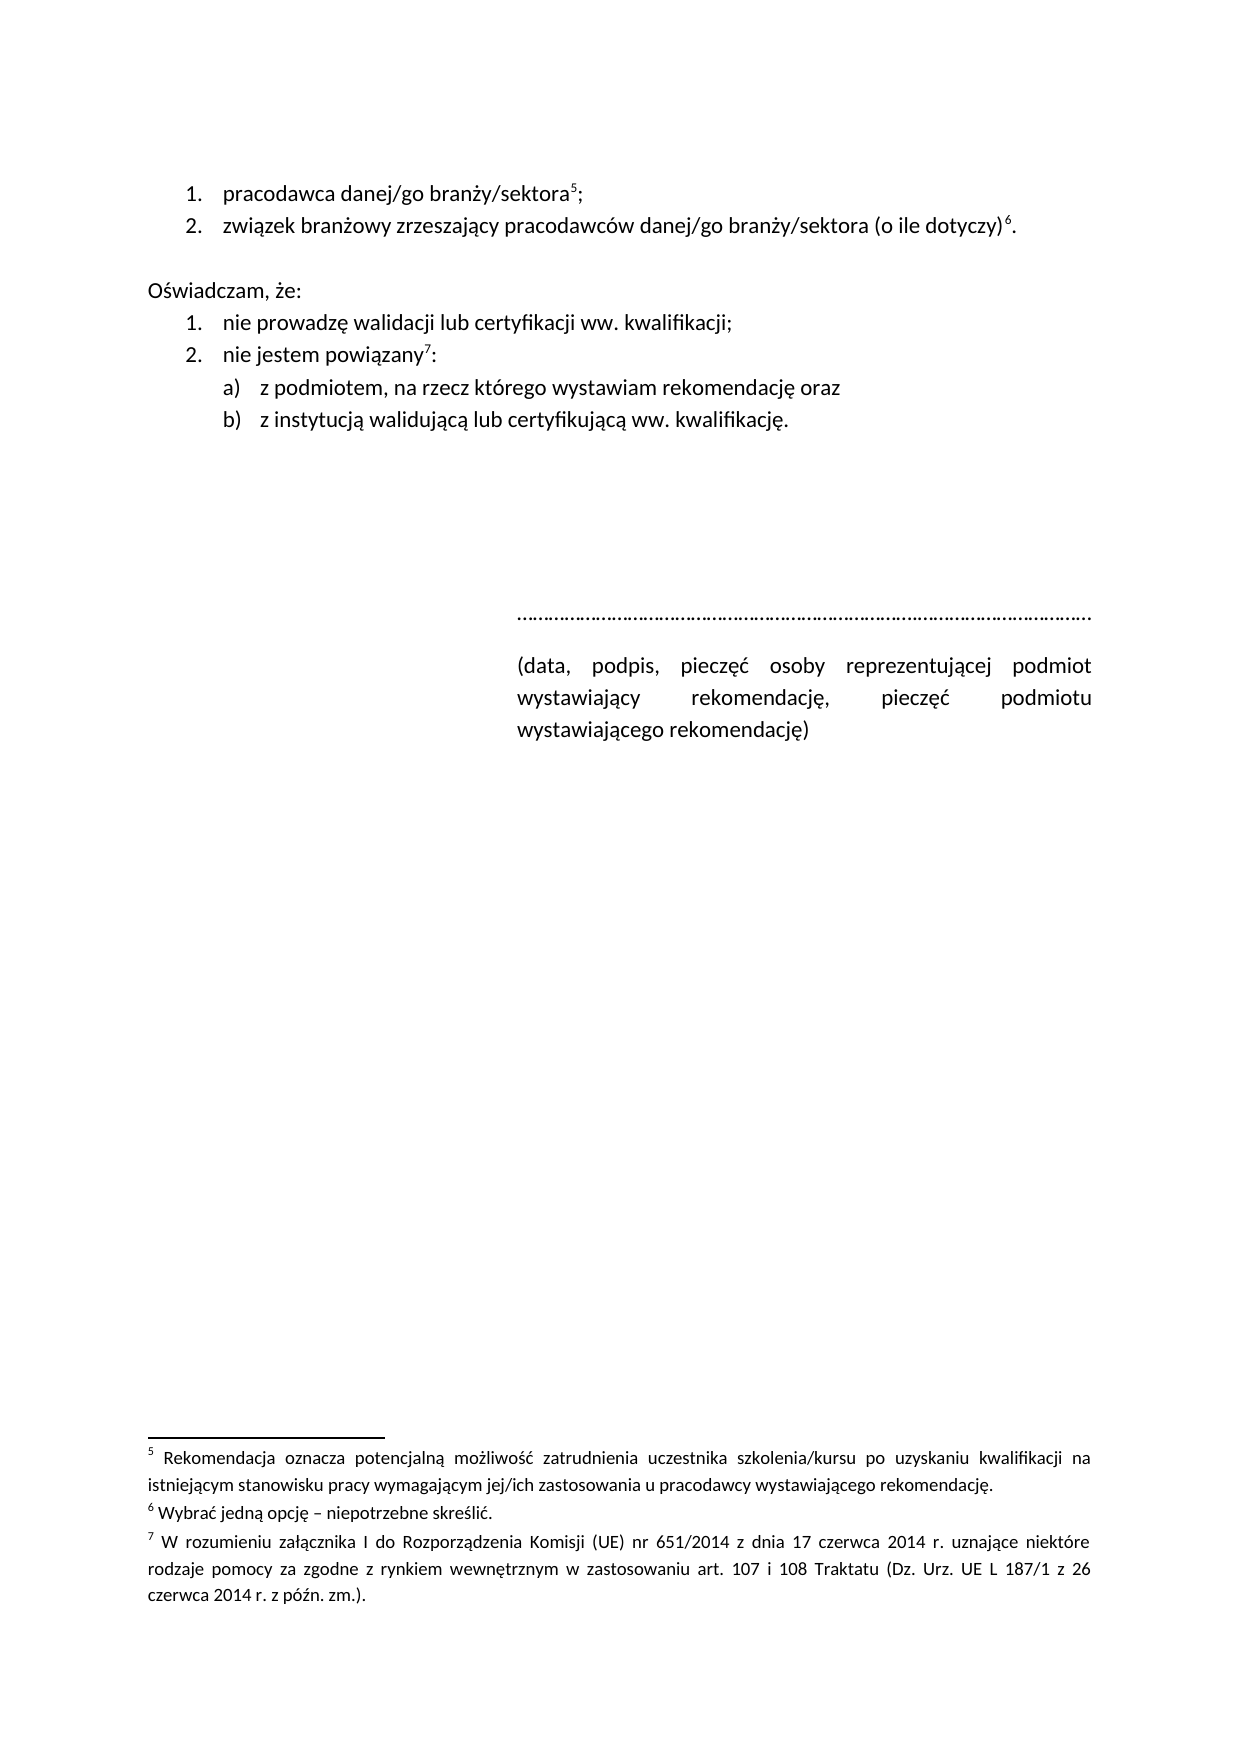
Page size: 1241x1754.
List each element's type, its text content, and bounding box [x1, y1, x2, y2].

list związek branżowy zrzeszający pracodawców danej/go branży/sektora (o ile dotyczy). [185, 212, 1093, 240]
text ………………………………………………………………….…………………………… [443, 598, 1093, 626]
list z podmiotem, na rzecz którego wystawiam rekomendację oraz [223, 373, 1093, 401]
text Oświadczam, że: [148, 276, 1093, 304]
list pracodawca danej/go branży/sektora; [185, 179, 1093, 207]
list nie jestem powiązany: [185, 340, 1093, 368]
text (data, podpis, pieczęć osoby reprezentującej podmiot wystawiający rekomendację, pieczęć podmiotu wystawiającego rekomendację) [517, 651, 1093, 743]
list z instytucją walidującą lub certyfikującą ww. kwalifikację. [223, 405, 1093, 433]
list nie prowadzę walidacji lub certyfikacji ww. kwalifikacji; [185, 308, 1093, 336]
